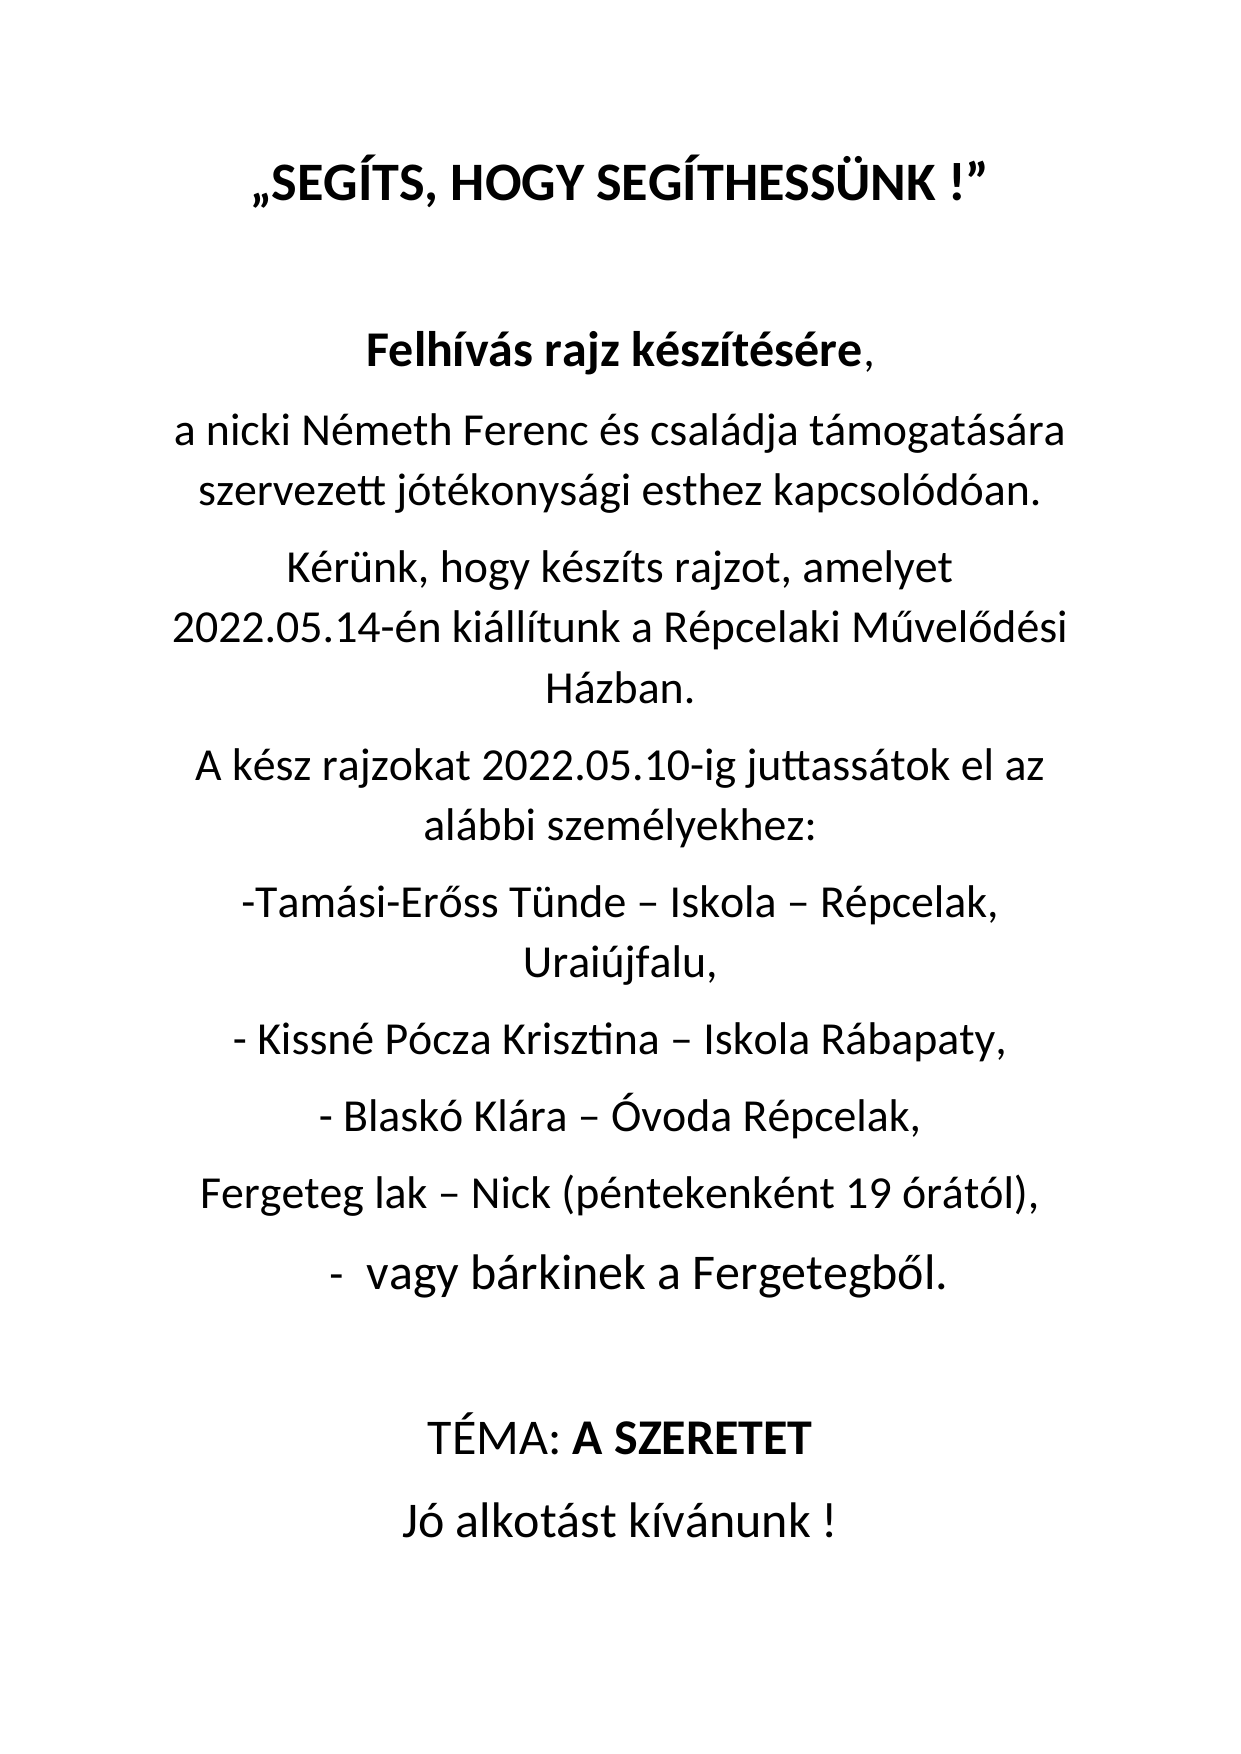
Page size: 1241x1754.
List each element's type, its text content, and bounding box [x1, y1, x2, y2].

text TÉMA: A SZERETET [148, 1406, 1093, 1467]
text Jó alkotást kívánunk ! [148, 1488, 1093, 1549]
text a nicki Németh Ferenc és családja támogatására szervezett jótékonysági esthez kapcsolódóan. [148, 401, 1093, 517]
list vagy bárkinek a Fergetegből. [185, 1241, 1093, 1302]
text Kérünk, hogy készíts rajzot, amelyet 2022.05.14-én kiállítunk a Répcelaki Művelődési Házban. [148, 538, 1093, 714]
text -Tamási-Erőss Tünde – Iskola – Répcelak, Uraiújfalu, [148, 873, 1093, 989]
text - Blaskó Klára – Óvoda Répcelak, [148, 1087, 1093, 1143]
text - Kissné Pócza Krisztina – Iskola Rábapaty, [148, 1010, 1093, 1066]
text A kész rajzokat 2022.05.10-ig juttassátok el az alábbi személyekhez: [148, 736, 1093, 852]
text Felhívás rajz készítésére, [148, 318, 1093, 379]
text „SEGÍTS, HOGY SEGÍTHESSÜNK !” [148, 148, 1093, 214]
text Fergeteg lak – Nick (péntekenként 19 órától), [148, 1164, 1093, 1220]
